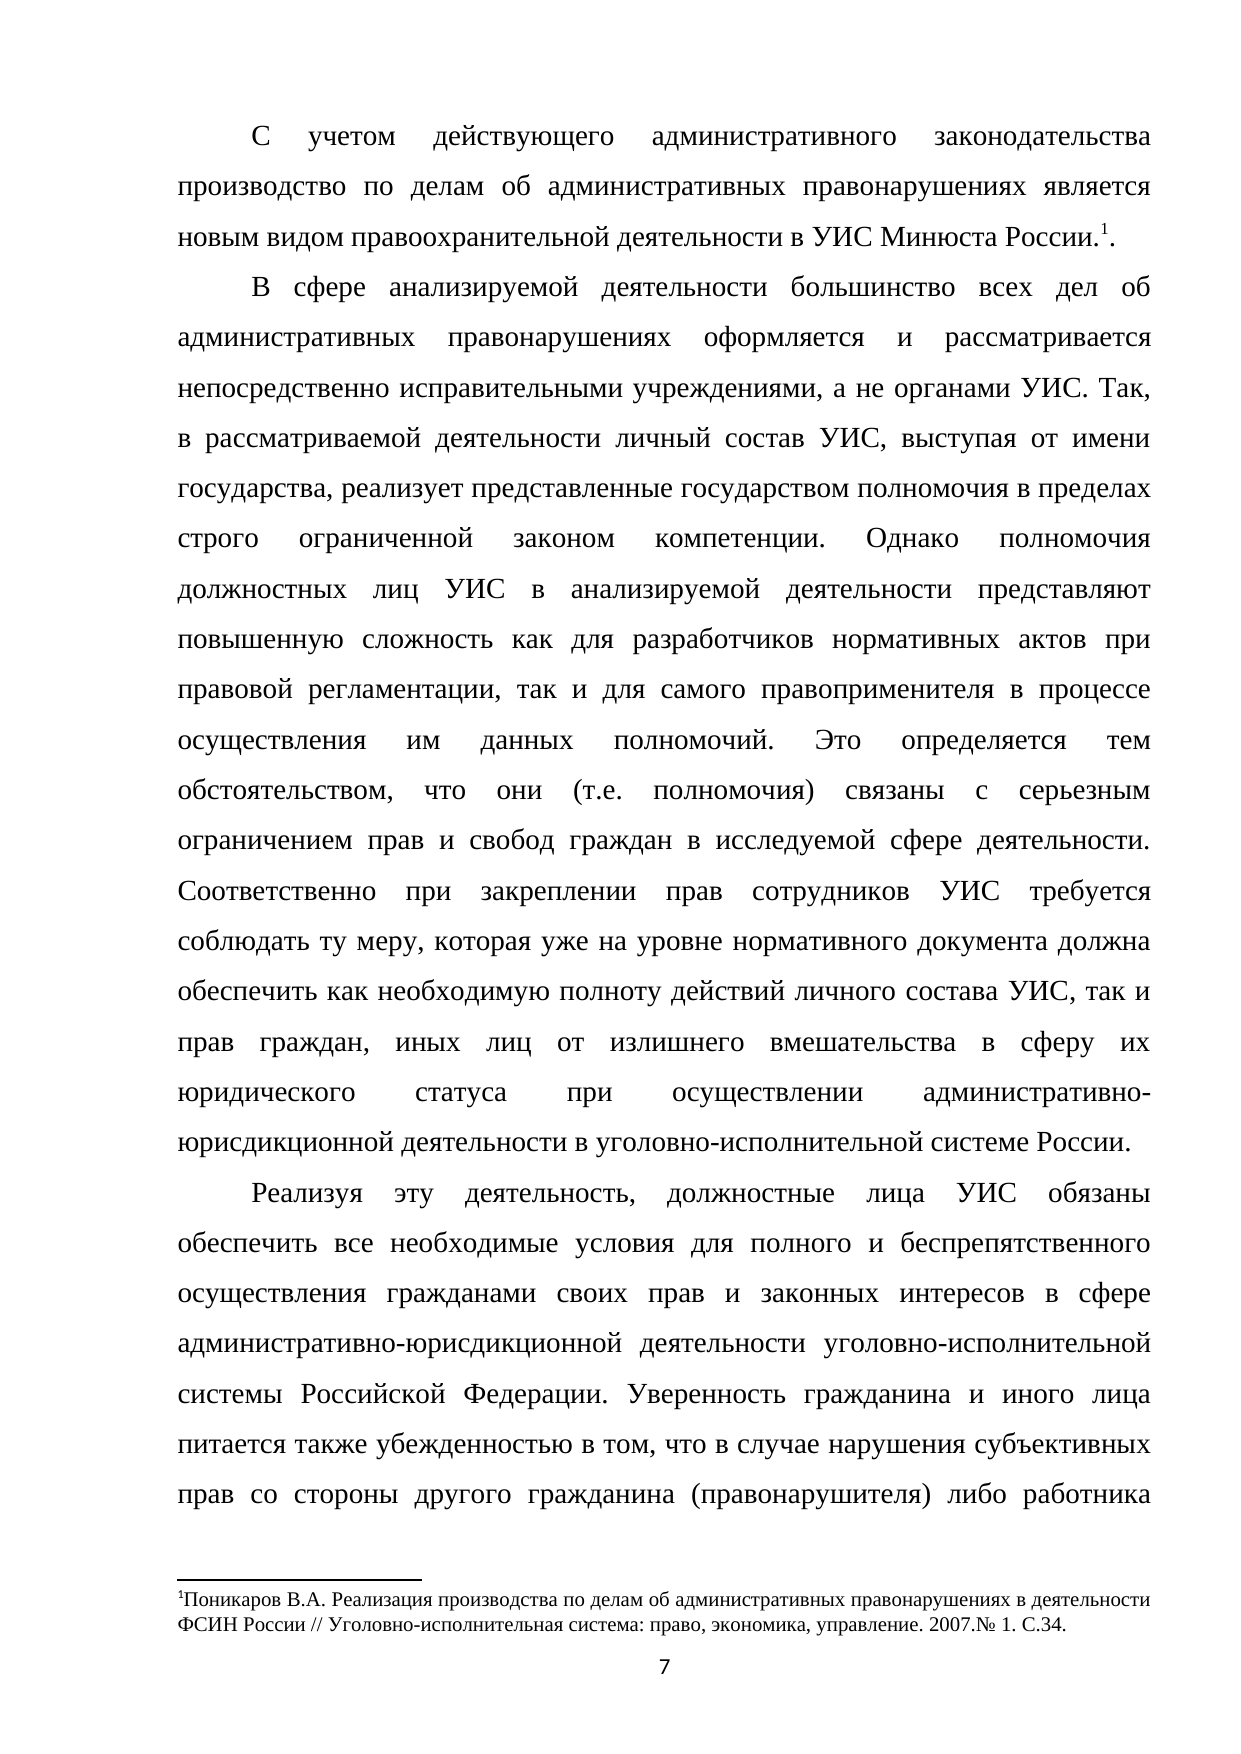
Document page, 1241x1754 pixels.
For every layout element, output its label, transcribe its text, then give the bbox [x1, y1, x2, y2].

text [177, 1175, 1152, 1510]
text В сфере анализируемой деятельности большинство всех дел об административных правонарушениях оформляется и рассматривается непосредственно исправительными учреждениями, а не органами УИС. Так, в рассматриваемой деятельности личный состав УИС, выступая от имени государства, реализует представленные государством полномочия в пределах строго ограниченной законом компетенции. Однако полномочия должностных лиц УИС в анализируемой деятельности представляют повышенную сложность как для разработчиков нормативных актов при правовой регламентации, так и для самого правоприменителя в процессе осуществления им данных полномочий. Это определяется тем обстоятельством, что они (т.е. полномочия) связаны с серьезным ограничением прав и свобод граждан в исследуемой сфере деятельности. Соответственно при закреплении прав сотрудников УИС требуется соблюдать ту меру, которая уже на уровне нормативного документа должна обеспечить как необходимую полноту действий личного состава УИС, так и прав граждан, иных лиц от излишнего вмешательства в сферу их юридического статуса при осуществлении административно-юрисдикционной деятельности в уголовно-исполнительной системе России. [177, 269, 1152, 1158]
text С учетом действующего административного законодательства производство по делам об административных правонарушениях является новым видом правоохранительной деятельности в УИС Минюста России.. [177, 118, 1152, 252]
